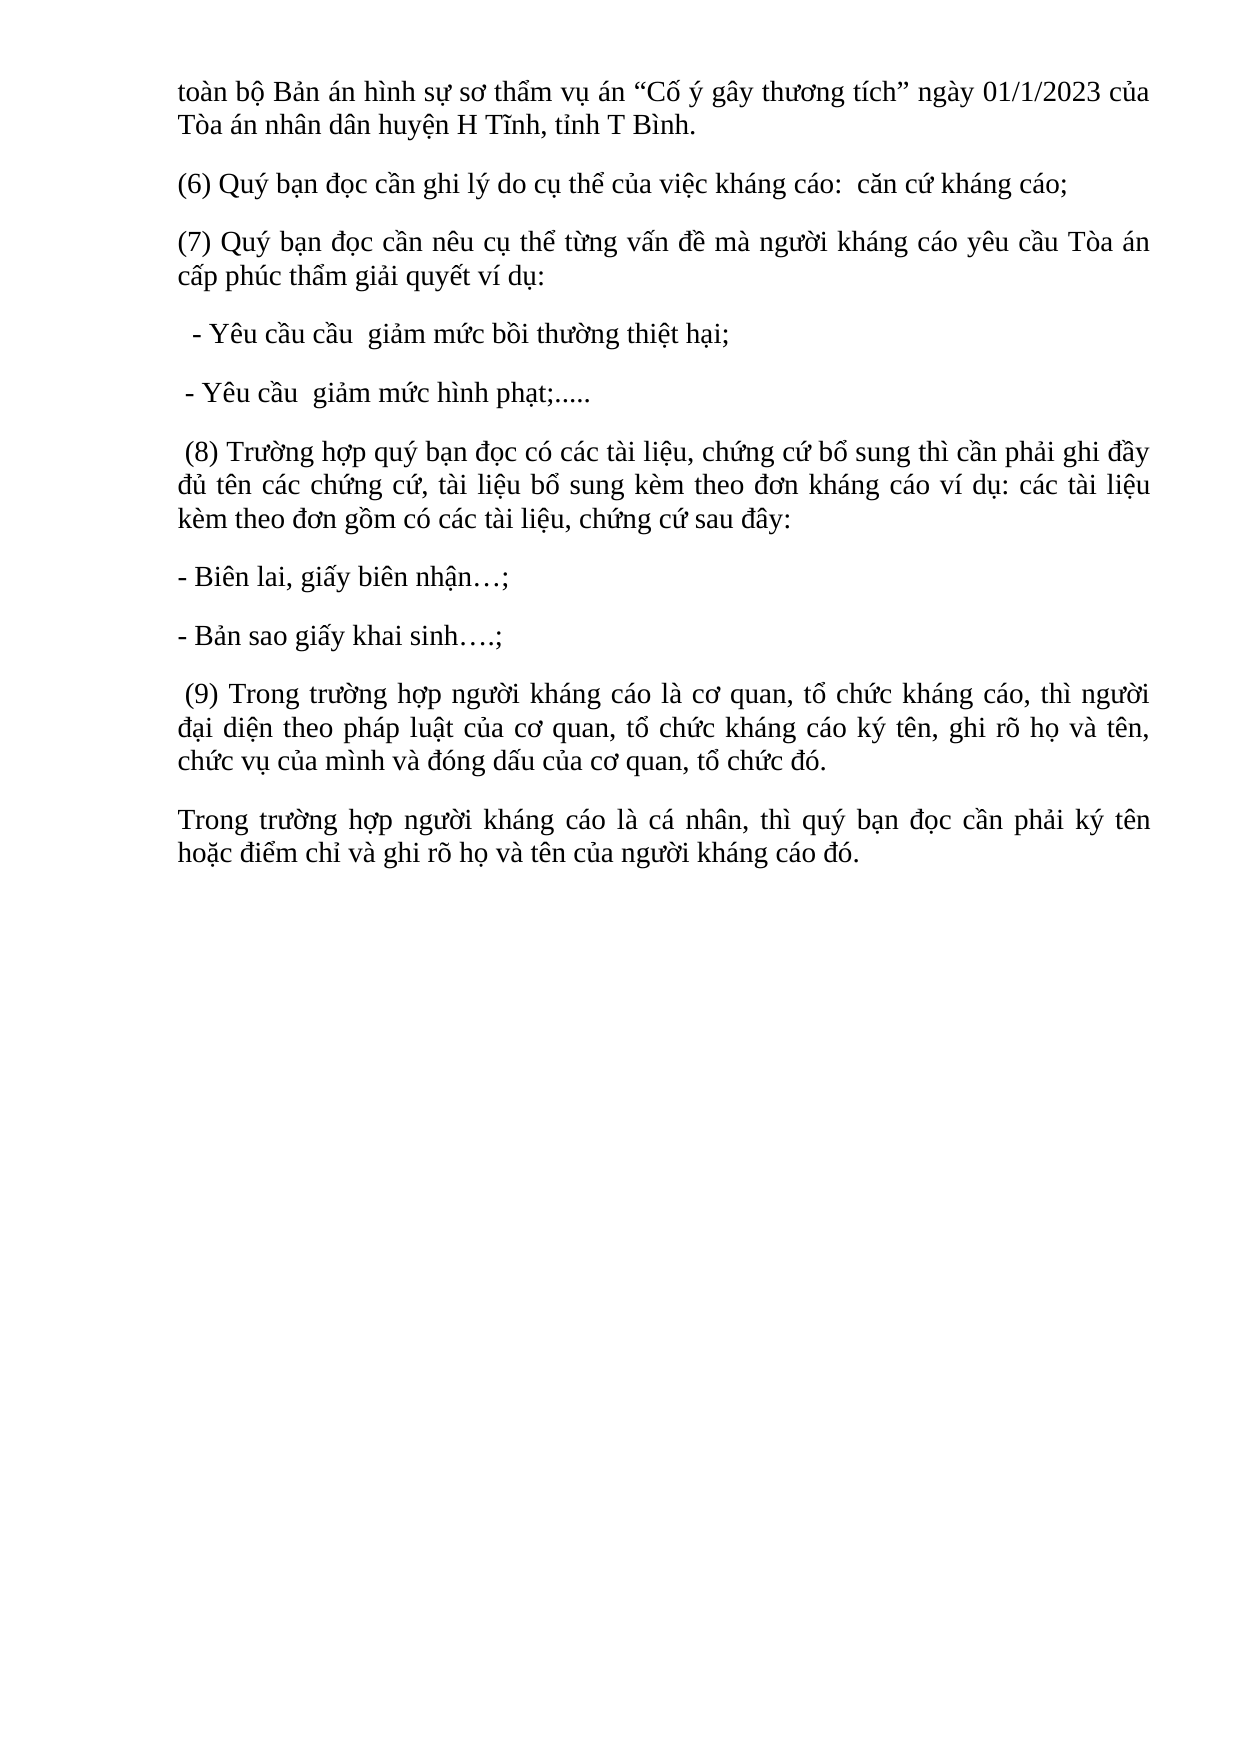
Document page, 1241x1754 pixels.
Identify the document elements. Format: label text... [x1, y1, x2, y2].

text (6) Quý bạn đọc cần ghi lý do cụ thể của việc kháng cáo: căn cứ kháng cáo; [177, 166, 1152, 199]
text - Yêu cầu giảm mức hình phạt;..... [177, 375, 1152, 409]
text (9) Trong trường hợp người kháng cáo là cơ quan, tổ chức kháng cáo, thì người đại diện theo pháp luật của cơ quan, tổ chức kháng cáo ký tên, ghi rõ họ và tên, chức vụ của mình và đóng dấu của cơ quan, tổ chức đó. [177, 676, 1152, 777]
text - Bản sao giấy khai sinh….; [177, 618, 1152, 651]
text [177, 74, 1152, 141]
text - Yêu cầu cầu giảm mức bồi thường thiệt hại; [177, 317, 1152, 350]
text - Biên lai, giấy biên nhận…; [177, 559, 1152, 593]
text (8) Trường hợp quý bạn đọc có các tài liệu, chứng cứ bổ sung thì cần phải ghi đầy đủ tên các chứng cứ, tài liệu bổ sung kèm theo đơn kháng cáo ví dụ: các tài liệu kèm theo đơn gồm có các tài liệu, chứng cứ sau đây: [177, 434, 1152, 534]
text (7) Quý bạn đọc cần nêu cụ thể từng vấn đề mà người kháng cáo yêu cầu Tòa án cấp phúc thẩm giải quyết ví dụ: [177, 224, 1152, 292]
text Trong trường hợp người kháng cáo là cá nhân, thì quý bạn đọc cần phải ký tên hoặc điểm chỉ và ghi rõ họ và tên của người kháng cáo đó. [177, 802, 1152, 869]
